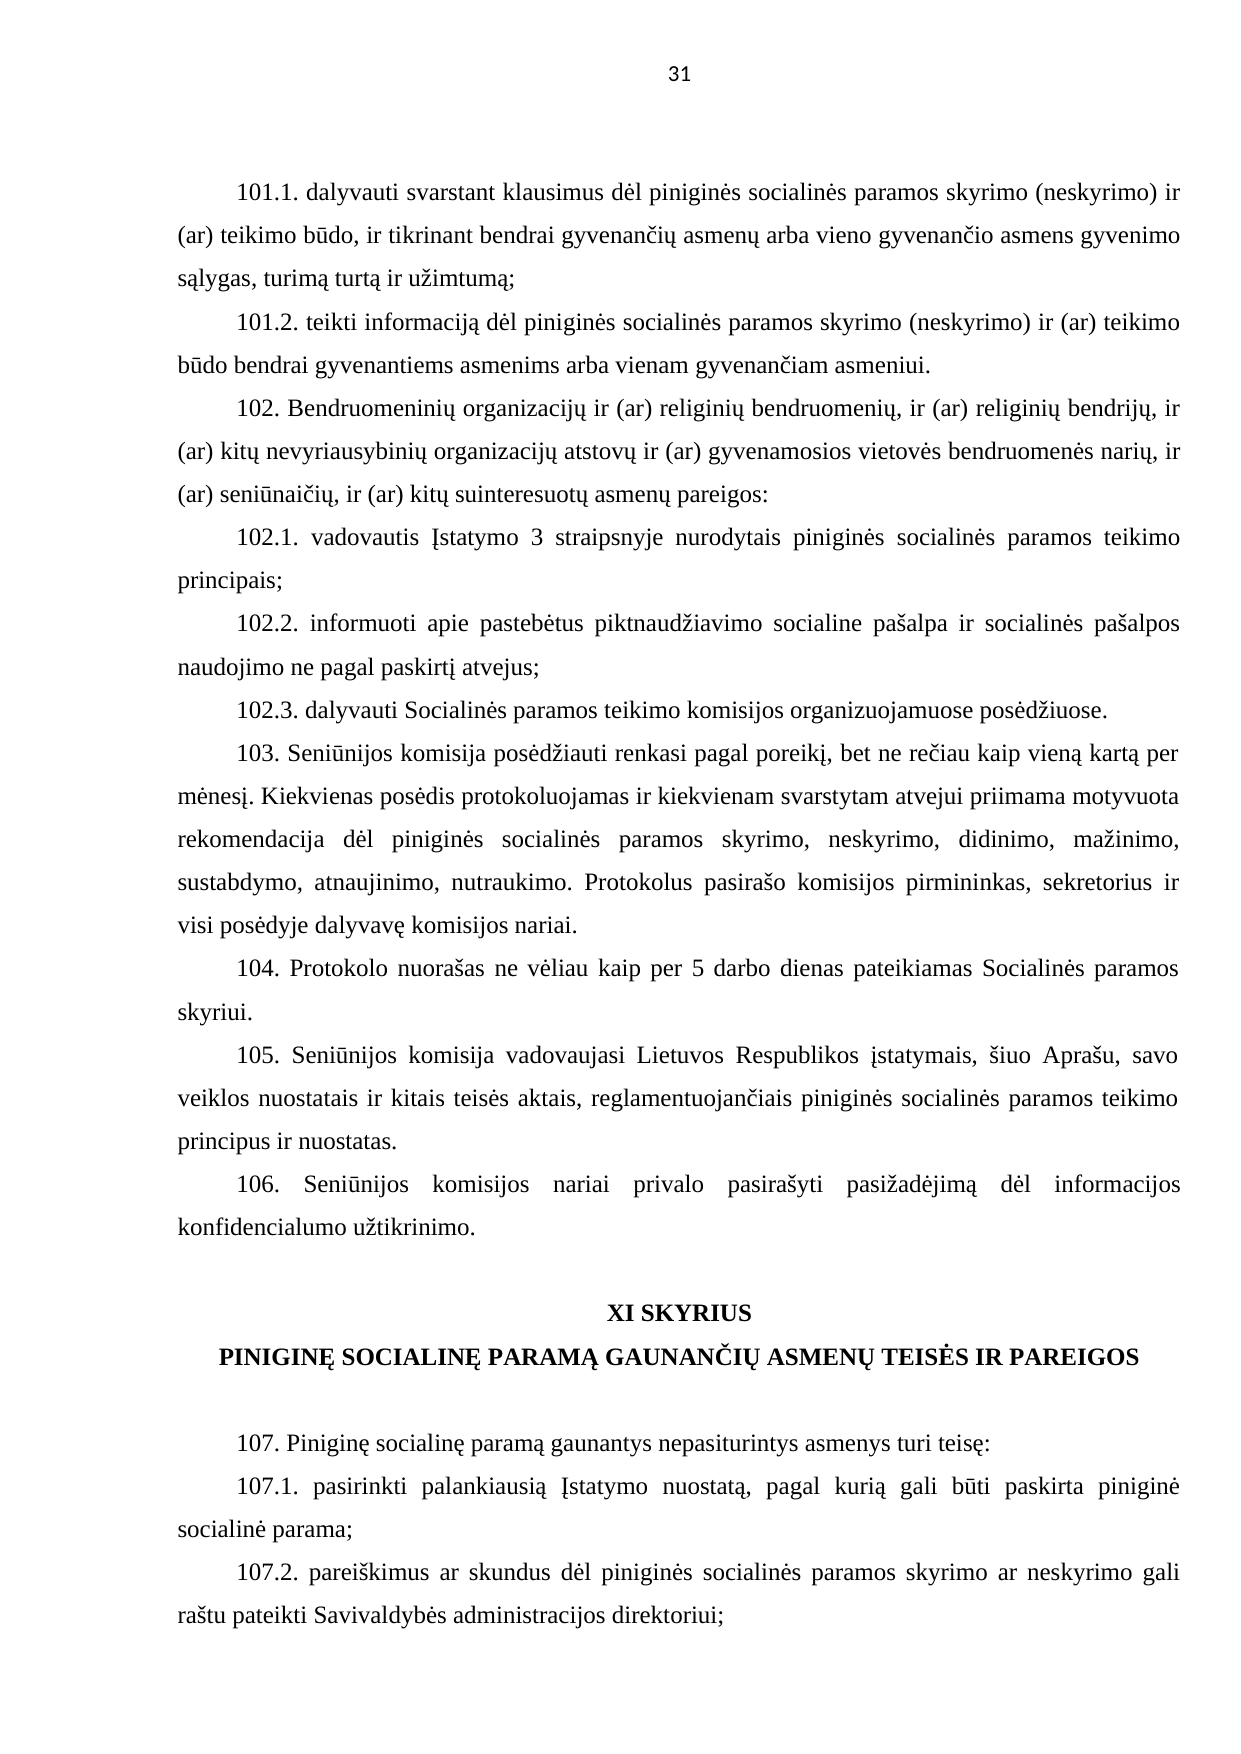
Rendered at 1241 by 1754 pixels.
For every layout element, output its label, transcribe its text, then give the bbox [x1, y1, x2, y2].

text 105. Seniūnijos komisija vadovaujasi Lietuvos Respublikos įstatymais, šiuo Aprašu, savo veiklos nuostatais ir kitais teisės aktais, reglamentuojančiais piniginės socialinės paramos teikimo principus ir nuostatas. [177, 1040, 1179, 1155]
text 107.1. pasirinkti palankiausią Įstatymo nuostatą, pagal kurią gali būti paskirta piniginė socialinė parama; [177, 1471, 1181, 1543]
text 106. Seniūnijos komisijos nariai privalo pasirašyti pasižadėjimą dėl informacijos konfidencialumo užtikrinimo. [177, 1169, 1181, 1241]
text 102.3. dalyvauti Socialinės paramos teikimo komisijos organizuojamuose posėdžiuose. [177, 695, 1181, 723]
text 102. Bendruomeninių organizacijų ir (ar) religinių bendruomenių, ir (ar) religinių bendrijų, ir (ar) kitų nevyriausybinių organizacijų atstovų ir (ar) gyvenamosios vietovės bendruomenės narių, ir (ar) seniūnaičių, ir (ar) kitų suinteresuotų asmenų pareigos: [177, 393, 1181, 508]
text PINIGINĘ SOCIALINĘ PARAMĄ GAUNANČIŲ ASMENŲ TEISĖS IR PAREIGOS [177, 1342, 1181, 1370]
text 104. Protokolo nuorašas ne vėliau kaip per 5 darbo dienas pateikiamas Socialinės paramos skyriui. [177, 953, 1180, 1025]
text 101.2. teikti informaciją dėl piniginės socialinės paramos skyrimo (neskyrimo) ir (ar) teikimo būdo bendrai gyvenantiems asmenims arba vienam gyvenančiam asmeniui. [177, 307, 1181, 378]
text XI SKYRIUS [177, 1298, 1181, 1327]
text 101.1. dalyvauti svarstant klausimus dėl piniginės socialinės paramos skyrimo (neskyrimo) ir (ar) teikimo būdo, ir tikrinant bendrai gyvenančių asmenų arba vieno gyvenančio asmens gyvenimo sąlygas, turimą turtą ir užimtumą; [177, 177, 1181, 292]
text 107. Piniginę socialinę paramą gaunantys nepasiturintys asmenys turi teisę: [177, 1428, 1181, 1457]
text 102.1. vadovautis Įstatymo 3 straipsnyje nurodytais piniginės socialinės paramos teikimo principais; [177, 522, 1181, 594]
text 103. Seniūnijos komisija posėdžiauti renkasi pagal poreikį, bet ne rečiau kaip vieną kartą per mėnesį. Kiekvienas posėdis protokoluojamas ir kiekvienam svarstytam atvejui priimama motyvuota rekomendacija dėl piniginės socialinės paramos skyrimo, neskyrimo, didinimo, mažinimo, sustabdymo, atnaujinimo, nutraukimo. Protokolus pasirašo komisijos pirmininkas, sekretorius ir visi posėdyje dalyvavę komisijos nariai. [177, 738, 1180, 939]
text 107.2. pareiškimus ar skundus dėl piniginės socialinės paramos skyrimo ar neskyrimo gali raštu pateikti Savivaldybės administracijos direktoriui; [177, 1557, 1181, 1629]
text 102.2. informuoti apie pastebėtus piktnaudžiavimo socialine pašalpa ir socialinės pašalpos naudojimo ne pagal paskirtį atvejus; [177, 608, 1181, 680]
